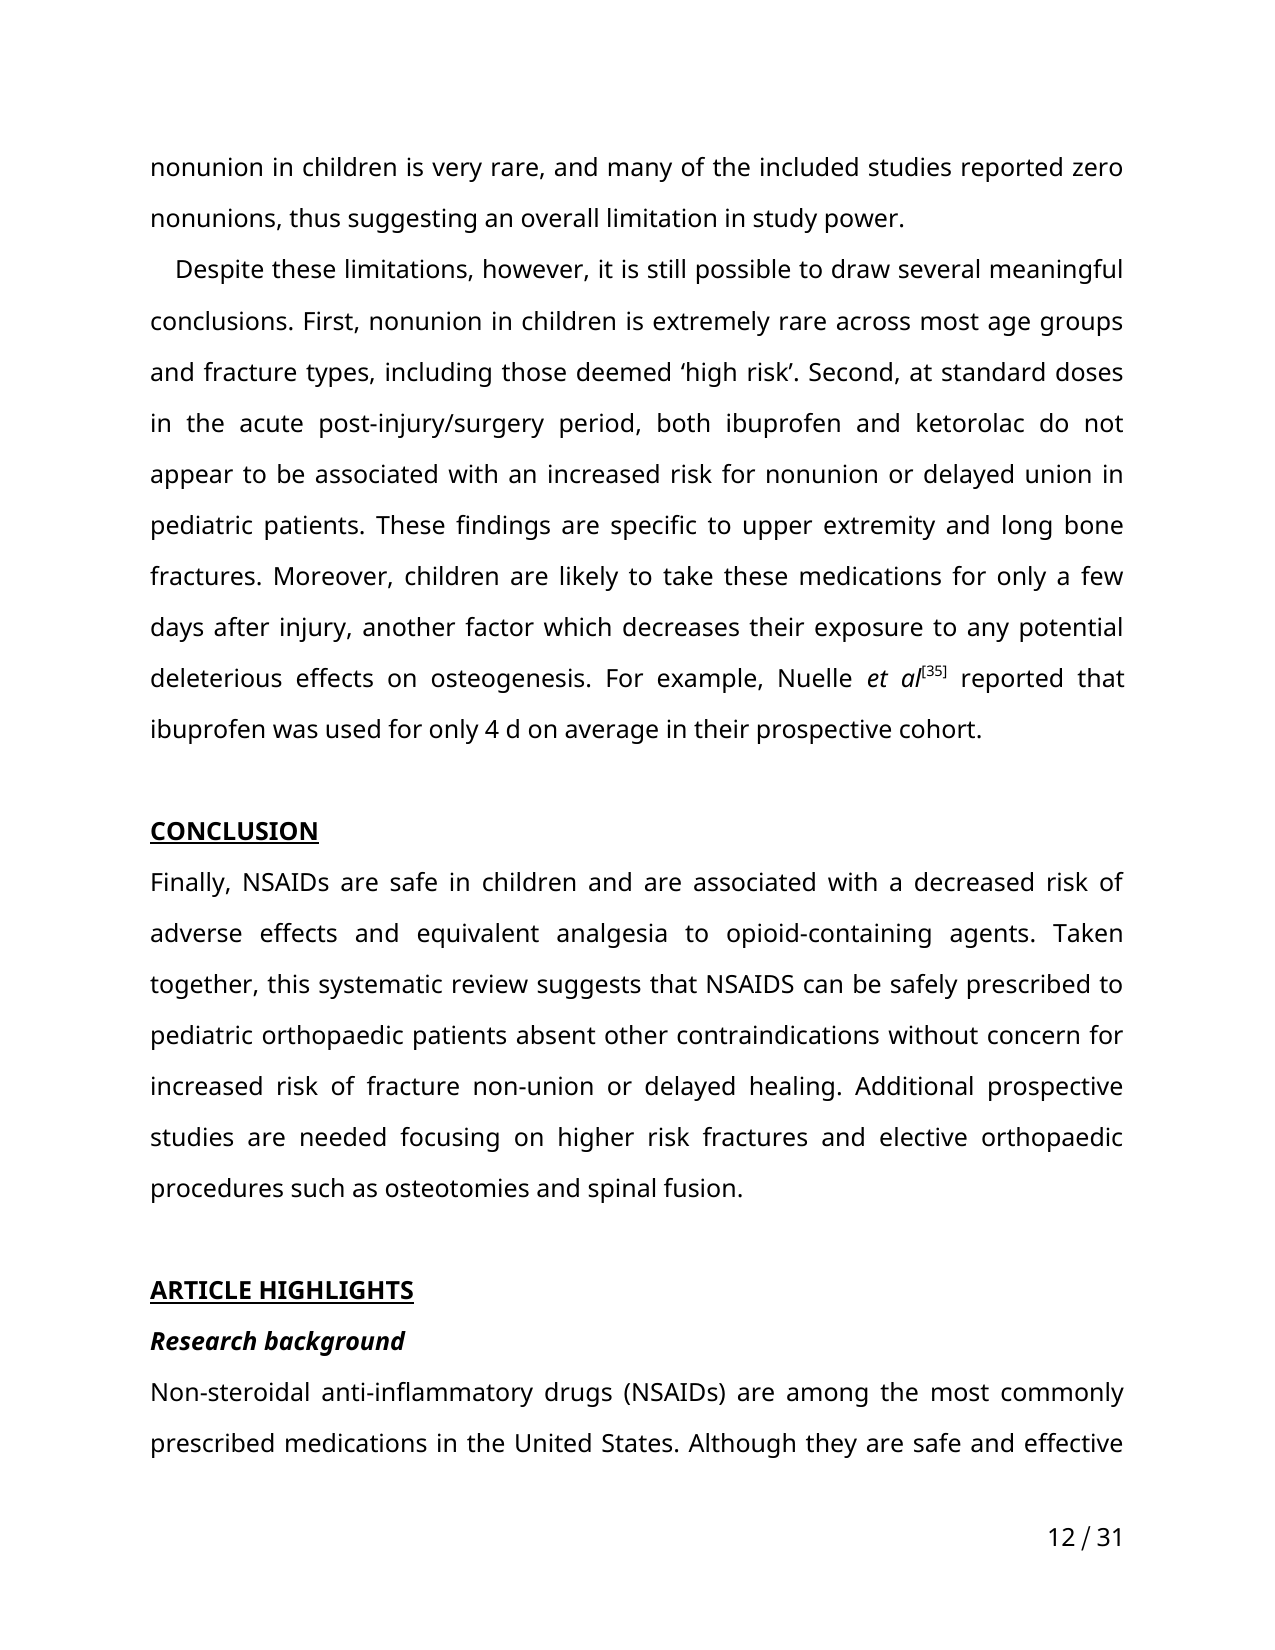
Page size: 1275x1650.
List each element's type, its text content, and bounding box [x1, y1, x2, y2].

text Finally, NSAIDs are safe in children and are associated with a decreased risk of adverse effects and equivalent analgesia to opioid-containing agents. Taken together, this systematic review suggests that NSAIDS can be safely prescribed to pediatric orthopaedic patients absent other contraindications without concern for increased risk of fracture non-union or delayed healing. Additional prospective studies are needed focusing on higher risk fractures and elective orthopaedic procedures such as osteotomies and spinal fusion. [150, 864, 1125, 1205]
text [150, 1375, 1125, 1460]
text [150, 150, 1125, 235]
text CONCLUSION [150, 813, 1125, 848]
text Research background [150, 1324, 1125, 1358]
text ARTICLE HIGHLIGHTS [150, 1273, 1125, 1307]
text Despite these limitations, however, it is still possible to draw several meaningful conclusions. First, nonunion in children is extremely rare across most age groups and fracture types, including those deemed ‘high risk’. Second, at standard doses in the acute post-injury/surgery period, both ibuprofen and ketorolac do not appear to be associated with an increased risk for nonunion or delayed union in pediatric patients. These findings are specific to upper extremity and long bone fractures. Moreover, children are likely to take these medications for only a few days after injury, another factor which decreases their exposure to any potential deleterious effects on osteogenesis. For example, Nuelle et al[35] reported that ibuprofen was used for only 4 d on average in their prospective cohort. [150, 252, 1125, 746]
